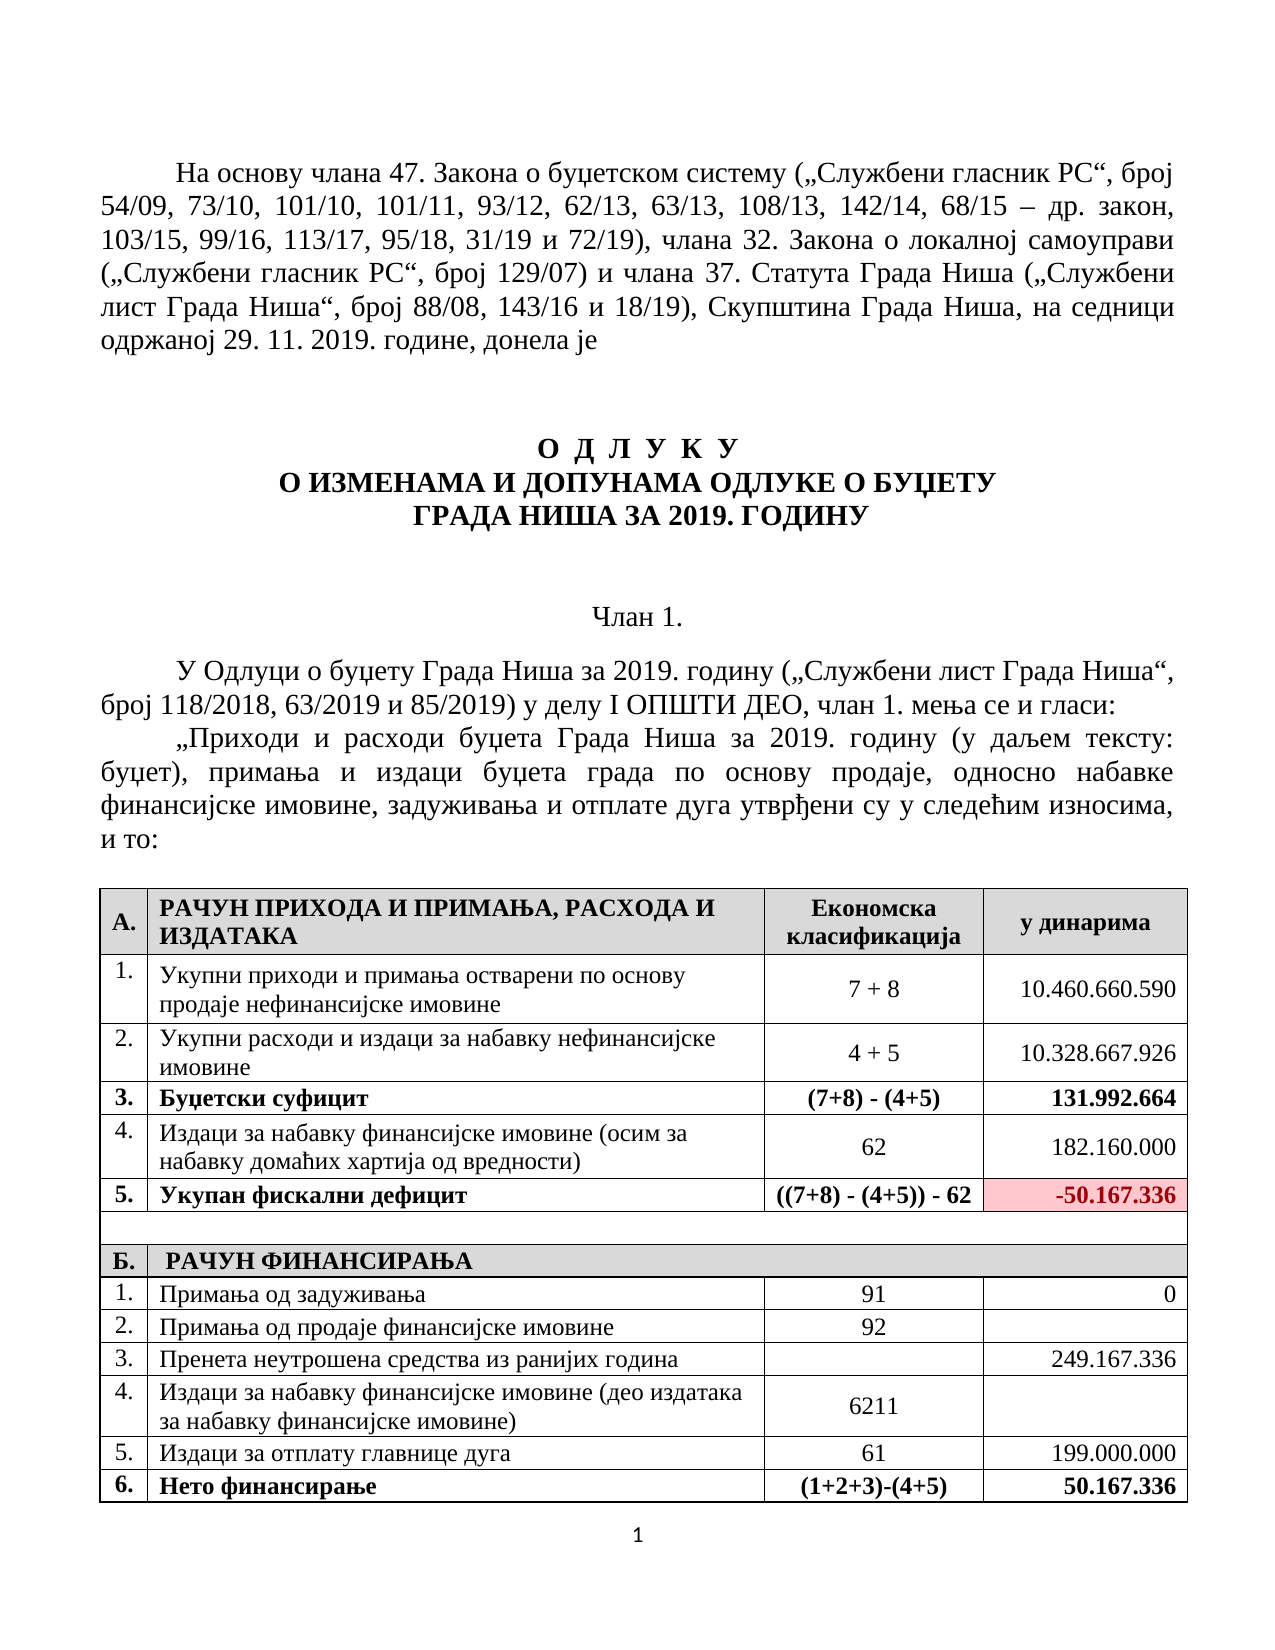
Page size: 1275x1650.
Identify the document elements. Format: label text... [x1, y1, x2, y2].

table_cell 2. [101, 1310, 147, 1342]
table_cell Примања од задуживања [148, 1278, 764, 1309]
table_cell 1. [101, 955, 147, 1022]
text ГРАДА НИША ЗА 2019. ГОДИНУ [100, 498, 1174, 532]
table_header РАЧУН ПРИХОДА И ПРИМАЊА, РАСХОДА И ИЗДАТАКА [148, 889, 764, 954]
table_cell [984, 1310, 1187, 1342]
table_cell 3. [101, 1082, 147, 1114]
table_cell Издаци за отплату главнице дуга [148, 1437, 764, 1468]
table_cell 4 + 5 [765, 1024, 983, 1081]
table_header А. [101, 889, 147, 954]
table_cell Б. [101, 1245, 147, 1276]
table_cell 131.992.664 [984, 1082, 1187, 1114]
table_cell 182.160.000 [984, 1115, 1187, 1178]
table_cell 91 [765, 1278, 983, 1309]
table_cell (7+8) - (4+5) [765, 1082, 983, 1114]
text Члан 1. [100, 599, 1174, 632]
table_cell 10.460.660.590 [984, 955, 1187, 1022]
text У Одлуци о буџету Града Ниша за 2019. годину („Службени лист Града Ниша“, број 118/2018, 63/2019 и 85/2019) у делу I ОПШТИ ДЕО, члан 1. мења се и гласи: [100, 653, 1174, 720]
table_cell Издаци за набавку финансијске имовине (део издатака за набавку финансијске имовине) [148, 1376, 764, 1436]
table_cell 0 [984, 1278, 1187, 1309]
table_cell 6. [101, 1470, 147, 1501]
table_cell Примања од продаје финансијске имовине [148, 1310, 764, 1342]
table_cell 6211 [765, 1376, 983, 1436]
table_cell Укупан фискални дефицит [148, 1179, 764, 1211]
table_cell Укупни приходи и примања остварени по основу продаје нефинансијске имовине [148, 955, 764, 1022]
table_cell Буџетски суфицит [148, 1082, 764, 1114]
table_cell 3. [101, 1343, 147, 1375]
table_header у динарима [984, 889, 1187, 954]
table_cell Нето финансирање [148, 1470, 764, 1501]
table_cell [101, 1212, 1187, 1243]
table_cell 5. [101, 1437, 147, 1468]
text „Приходи и расходи буџета Града Ниша за 2019. годину (у даљем тексту: буџет), примања и издаци буџета града по основу продаје, односно набавке финансијске имовине, задуживања и отплате дуга утврђени су у следећим износима, и то: [100, 720, 1174, 854]
table_cell (1+2+3)-(4+5) [765, 1470, 983, 1501]
table_cell 10.328.667.926 [984, 1024, 1187, 1081]
table_cell 92 [765, 1310, 983, 1342]
table_cell 4. [101, 1115, 147, 1178]
table_cell 50.167.336 [984, 1470, 1187, 1501]
table_cell [984, 1376, 1187, 1436]
table_header Економска класификација [765, 889, 983, 954]
table_cell 249.167.336 [984, 1343, 1187, 1375]
table_cell 4. [101, 1376, 147, 1436]
table_cell [765, 1343, 983, 1375]
text На основу члана 47. Закона о буџетском систему („Службени гласник РС“, број 54/09, 73/10, 101/10, 101/11, 93/12, 62/13, 63/13, 108/13, 142/14, 68/15 – др. закон, 103/15, 99/16, 113/17, 95/18, 31/19 и 72/19), члана 32. Закона о локалној самоуправи („Службени гласник РС“, број 129/07) и члана 37. Статута Града Ниша („Службени лист Града Ниша“, број 88/08, 143/16 и 18/19), Скупштина Града Ниша, на седници одржаној 29. 11. 2019. године, донела је [100, 155, 1174, 356]
table_cell 199.000.000 [984, 1437, 1187, 1468]
table_cell Укупни расходи и издаци за набавку нефинансијске имовине [148, 1024, 764, 1081]
table_cell 62 [765, 1115, 983, 1178]
table_cell 5. [101, 1179, 147, 1211]
table_cell ((7+8) - (4+5)) - 62 [765, 1179, 983, 1211]
table_cell 61 [765, 1437, 983, 1468]
table_cell 2. [101, 1024, 147, 1081]
table_cell РАЧУН ФИНАНСИРАЊА [148, 1245, 1187, 1276]
table_cell -50.167.336 [984, 1179, 1187, 1211]
table_cell 1. [101, 1278, 147, 1309]
table_cell Пренета неутрошена средства из ранијих година [148, 1343, 764, 1375]
text О ИЗМЕНАМА И ДОПУНАМА ОДЛУКЕ О БУЏЕТУ [100, 465, 1174, 498]
table_cell 7 + 8 [765, 955, 983, 1022]
text О Д Л У К У [100, 431, 1174, 465]
table_cell Издаци за набавку финансијске имовине (осим за набавку домаћих хартија од вредности) [148, 1115, 764, 1178]
